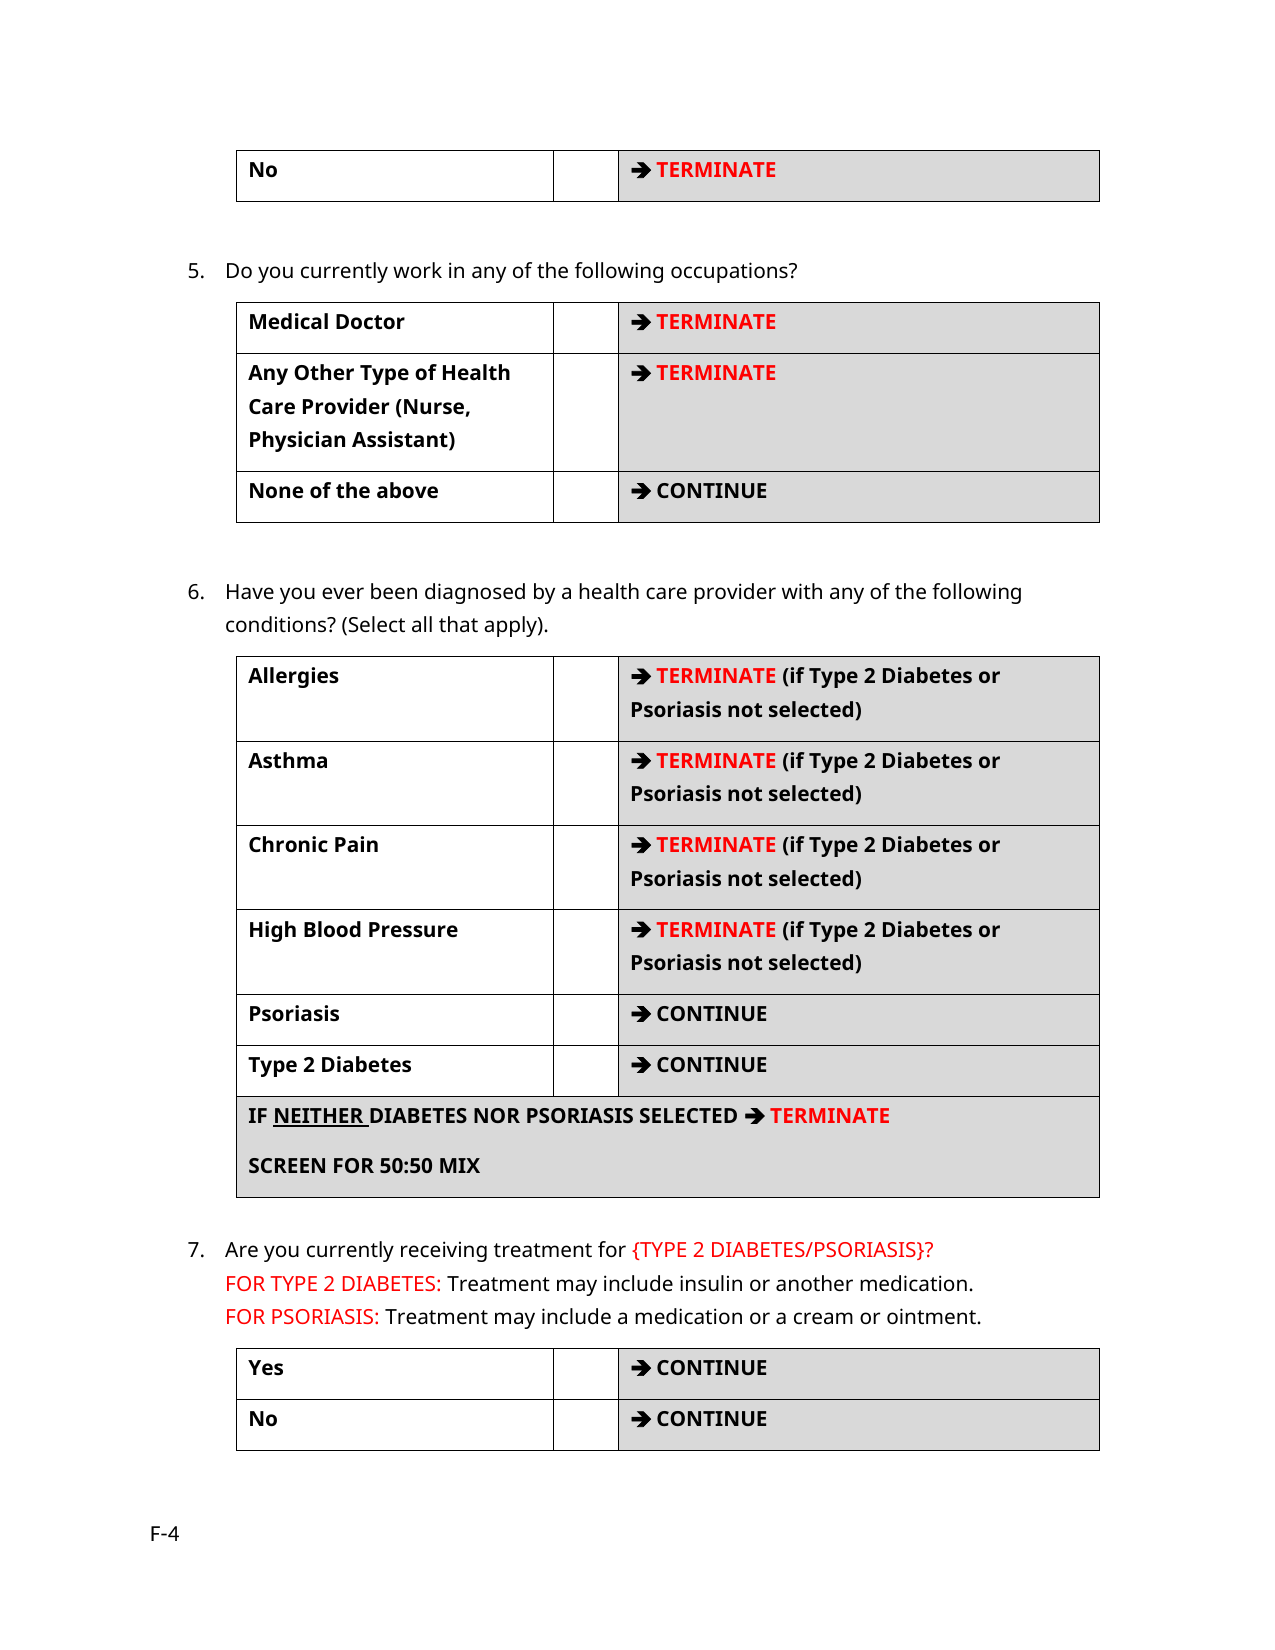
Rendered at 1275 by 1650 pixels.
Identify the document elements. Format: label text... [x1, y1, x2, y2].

table_cell Type 2 Diabetes [237, 1046, 553, 1096]
table_cell [554, 742, 618, 825]
table_cell None of the above [237, 472, 553, 522]
table_cell Asthma [237, 742, 553, 825]
table_header [554, 1349, 618, 1399]
table_cell CONTINUE [619, 472, 1099, 522]
table_header TERMINATE (if Type 2 Diabetes or Psoriasis not selected) [619, 657, 1099, 741]
table_cell [554, 472, 618, 522]
table_cell [554, 826, 618, 909]
table_cell TERMINATE [619, 354, 1099, 471]
table_cell Chronic Pain [237, 826, 553, 909]
table_header CONTINUE [619, 1349, 1099, 1399]
list Have you ever been diagnosed by a health care provider with any of the following conditions? (Select all that apply). [187, 573, 1125, 639]
table_cell TERMINATE (if Type 2 Diabetes or Psoriasis not selected) [619, 742, 1099, 825]
table_cell Any Other Type of Health Care Provider (Nurse, Physician Assistant) [237, 354, 553, 471]
table_cell TERMINATE (if Type 2 Diabetes or Psoriasis not selected) [619, 826, 1099, 909]
list Are you currently receiving treatment for {TYPE 2 DIABETES/PSORIASIS}? [187, 1231, 1125, 1264]
table_header Medical Doctor [237, 303, 553, 353]
table_header Allergies [237, 657, 553, 741]
table_cell TERMINATE (if Type 2 Diabetes or Psoriasis not selected) [619, 910, 1099, 994]
table_header [554, 303, 618, 353]
table_cell CONTINUE [619, 1046, 1099, 1096]
table_cell [554, 1046, 618, 1096]
list FOR TYPE 2 DIABETES: Treatment may include insulin or another medication. [225, 1264, 1125, 1298]
table_cell Psoriasis [237, 995, 553, 1045]
table_header [554, 657, 618, 741]
table_cell [554, 151, 618, 201]
table_cell High Blood Pressure [237, 910, 553, 994]
table_cell IF NEITHER DIABETES NOR PSORIASIS SELECTED TERMINATE SCREEN FOR 50:50 MIX [237, 1097, 1099, 1197]
table_cell [554, 910, 618, 994]
table_cell TERMINATE [619, 151, 1099, 201]
table_header TERMINATE [619, 303, 1099, 353]
table_header Yes [237, 1349, 553, 1399]
list FOR PSORIASIS: Treatment may include a medication or a cream or ointment. [225, 1298, 1125, 1331]
list Do you currently work in any of the following occupations? [187, 252, 1125, 285]
table_cell CONTINUE [619, 1400, 1099, 1450]
table_cell No [237, 151, 553, 201]
table_cell CONTINUE [619, 995, 1099, 1045]
table_cell No [237, 1400, 553, 1450]
table_cell [554, 1400, 618, 1450]
table_cell [554, 995, 618, 1045]
table_cell [554, 354, 618, 471]
